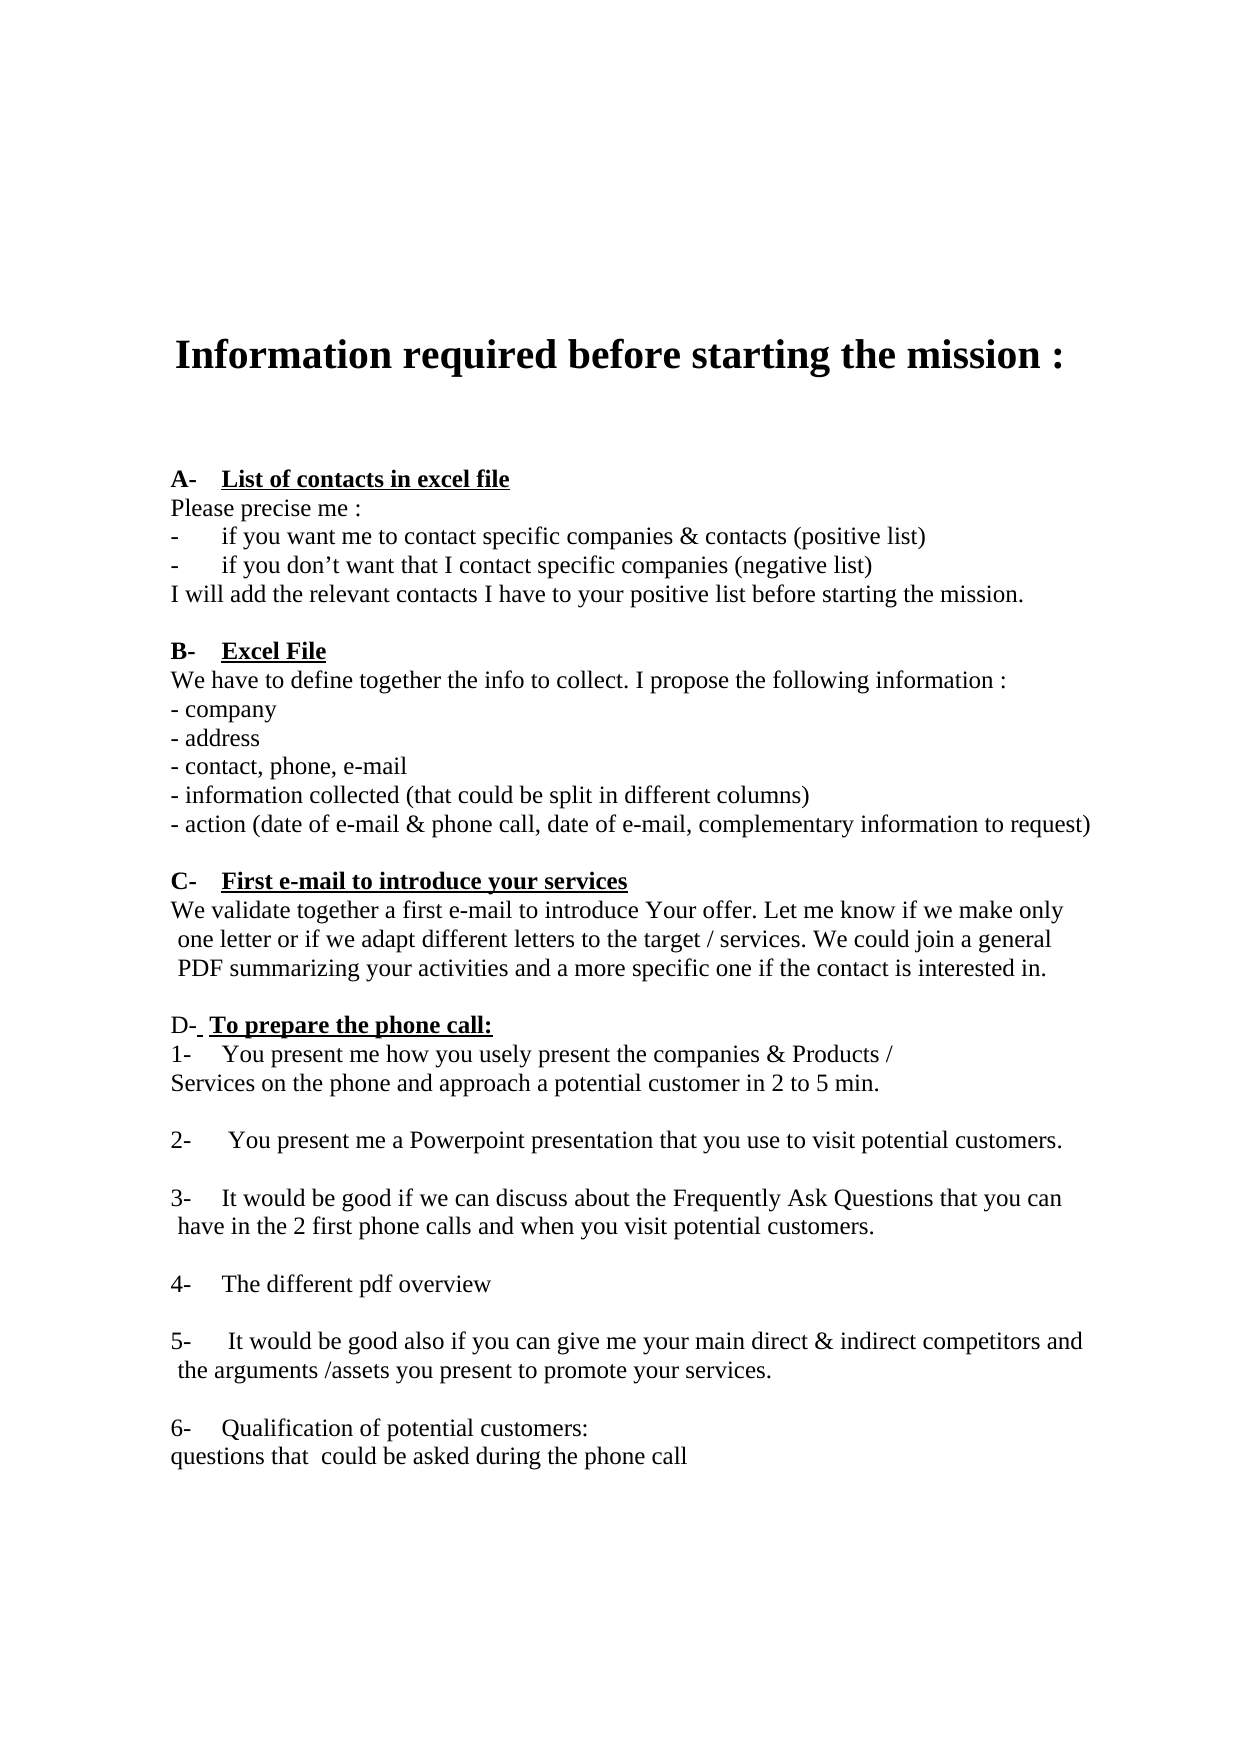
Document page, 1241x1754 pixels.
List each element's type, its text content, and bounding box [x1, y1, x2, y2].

list Services on the phone and approach a potential customer in 2 to 5 min. [170, 1068, 1093, 1096]
text - action (date of e-mail & phone call, date of e-mail, complementary information to request) [170, 809, 1093, 838]
text - contact, phone, e-mail [170, 751, 1093, 780]
text Please precise me : [170, 493, 1093, 521]
list Excel File [170, 636, 1093, 665]
text - information collected (that could be split in different columns) [170, 780, 1093, 809]
text D- To prepare the phone call: [170, 1010, 1093, 1039]
list Qualification of potential customers: [170, 1413, 1093, 1441]
list if you don’t want that I contact specific companies (negative list) [170, 550, 1093, 579]
list You present me a Powerpoint presentation that you use to visit potential customers. [170, 1125, 1093, 1154]
list It would be good also if you can give me your main direct & indirect competitors and the arguments /assets you present to promote your services. [170, 1326, 1093, 1384]
text Information required before starting the mission : [148, 330, 1093, 378]
list You present me how you usely present the companies & Products / [170, 1039, 1093, 1068]
list if you want me to contact specific companies & contacts (positive list) [170, 521, 1093, 550]
list The different pdf overview [170, 1269, 1093, 1298]
list I will add the relevant contacts I have to your positive list before starting the mission. [170, 579, 1093, 608]
list List of contacts in excel file [170, 464, 1093, 493]
list First e-mail to introduce your services [170, 866, 1093, 895]
text - company [170, 694, 1093, 723]
list It would be good if we can discuss about the Frequently Ask Questions that you can have in the 2 first phone calls and when you visit potential customers. [170, 1183, 1093, 1240]
text We have to define together the info to collect. I propose the following information : [170, 665, 1093, 694]
text questions that could be asked during the phone call [170, 1441, 1093, 1470]
text - address [170, 723, 1093, 751]
text We validate together a first e-mail to introduce Your offer. Let me know if we make only one letter or if we adapt different letters to the target / services. We could join a general PDF summarizing your activities and a more specific one if the contact is interested in. [170, 895, 1093, 981]
